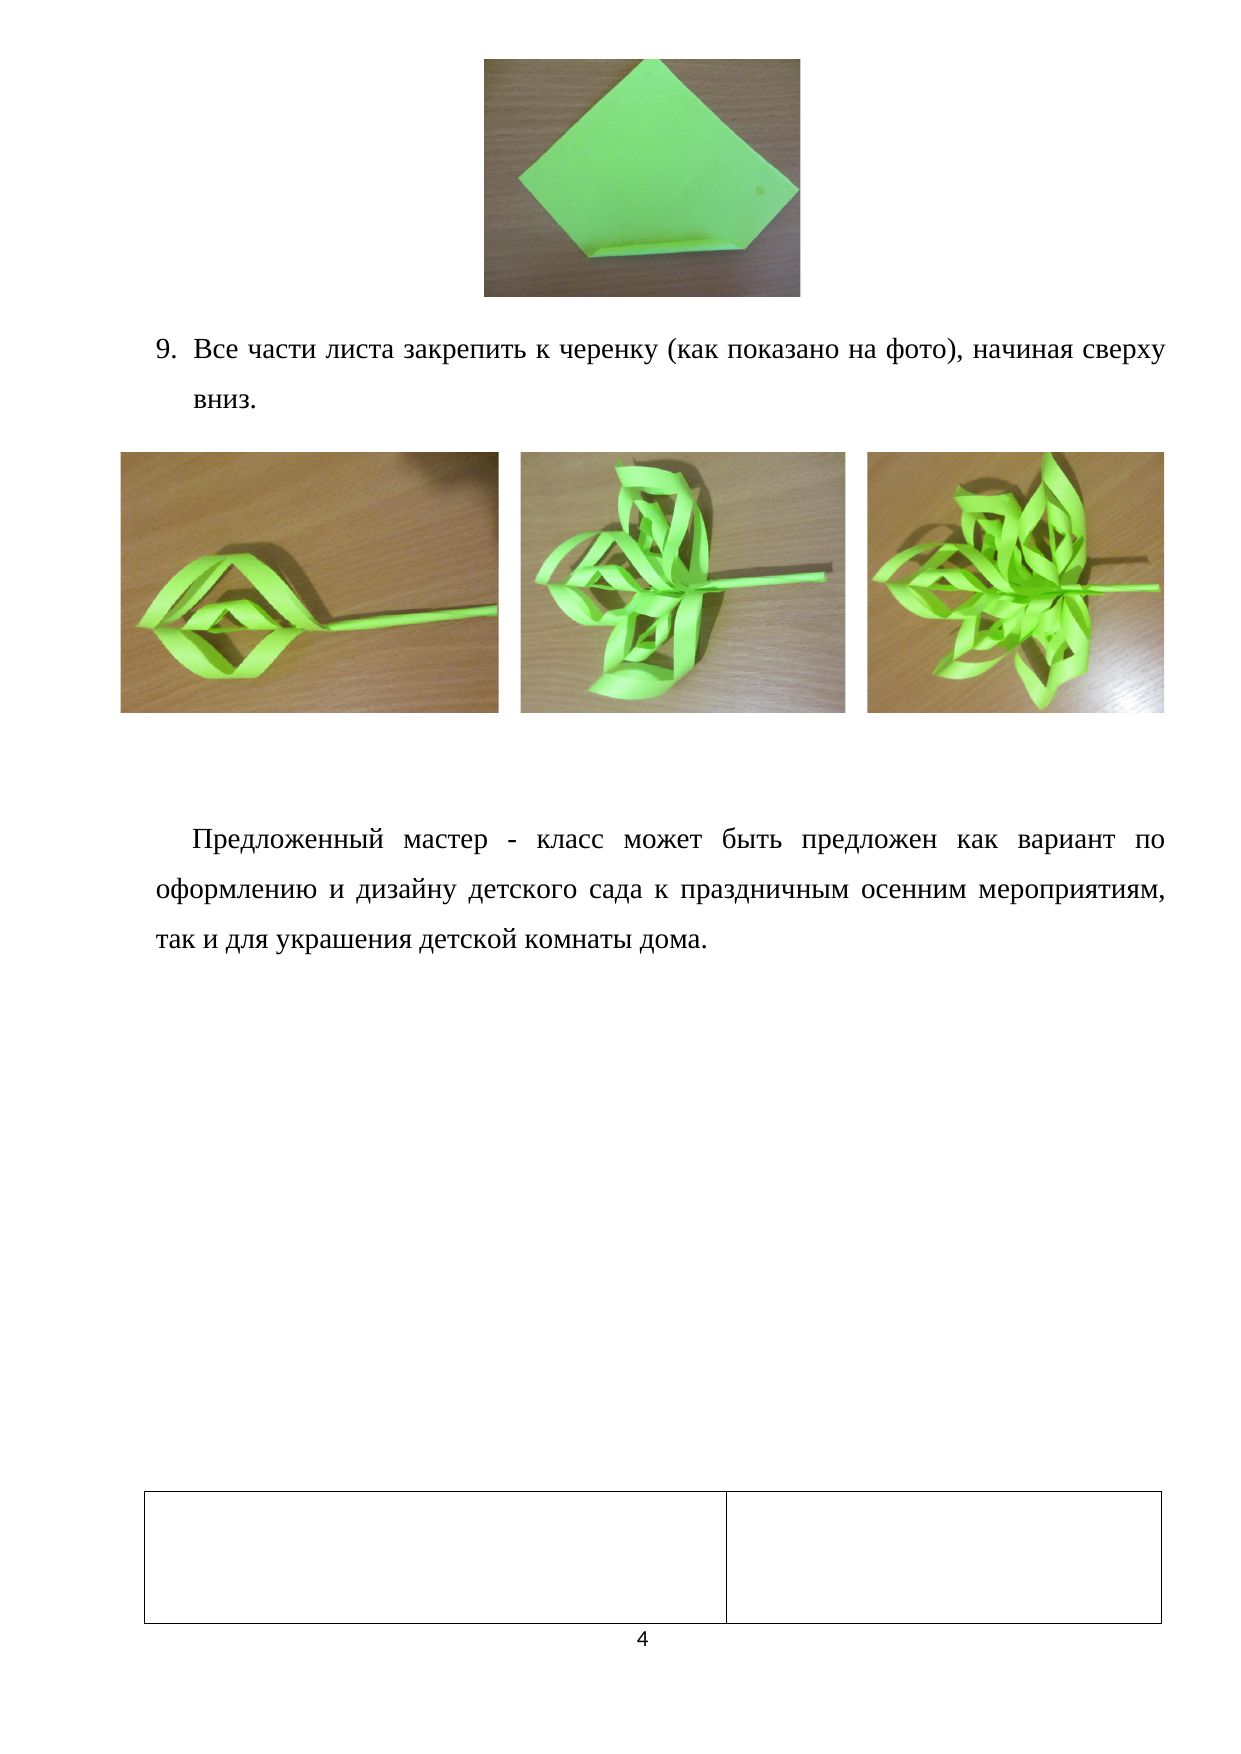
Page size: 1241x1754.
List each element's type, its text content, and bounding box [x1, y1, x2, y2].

table_header [145, 1492, 726, 1623]
table_header [727, 1492, 1161, 1623]
picture [120, 452, 499, 713]
text Предложенный мастер - класс может быть предложен как вариант по оформлению и дизайну детского сада к праздничным осенним мероприятиям, так и для украшения детской комнаты дома. [156, 821, 1167, 955]
list Все части листа закрепить к черенку (как показано на фото), начиная сверху вниз. [156, 331, 1167, 415]
picture [867, 452, 1165, 713]
picture [484, 59, 801, 297]
picture [520, 452, 846, 713]
